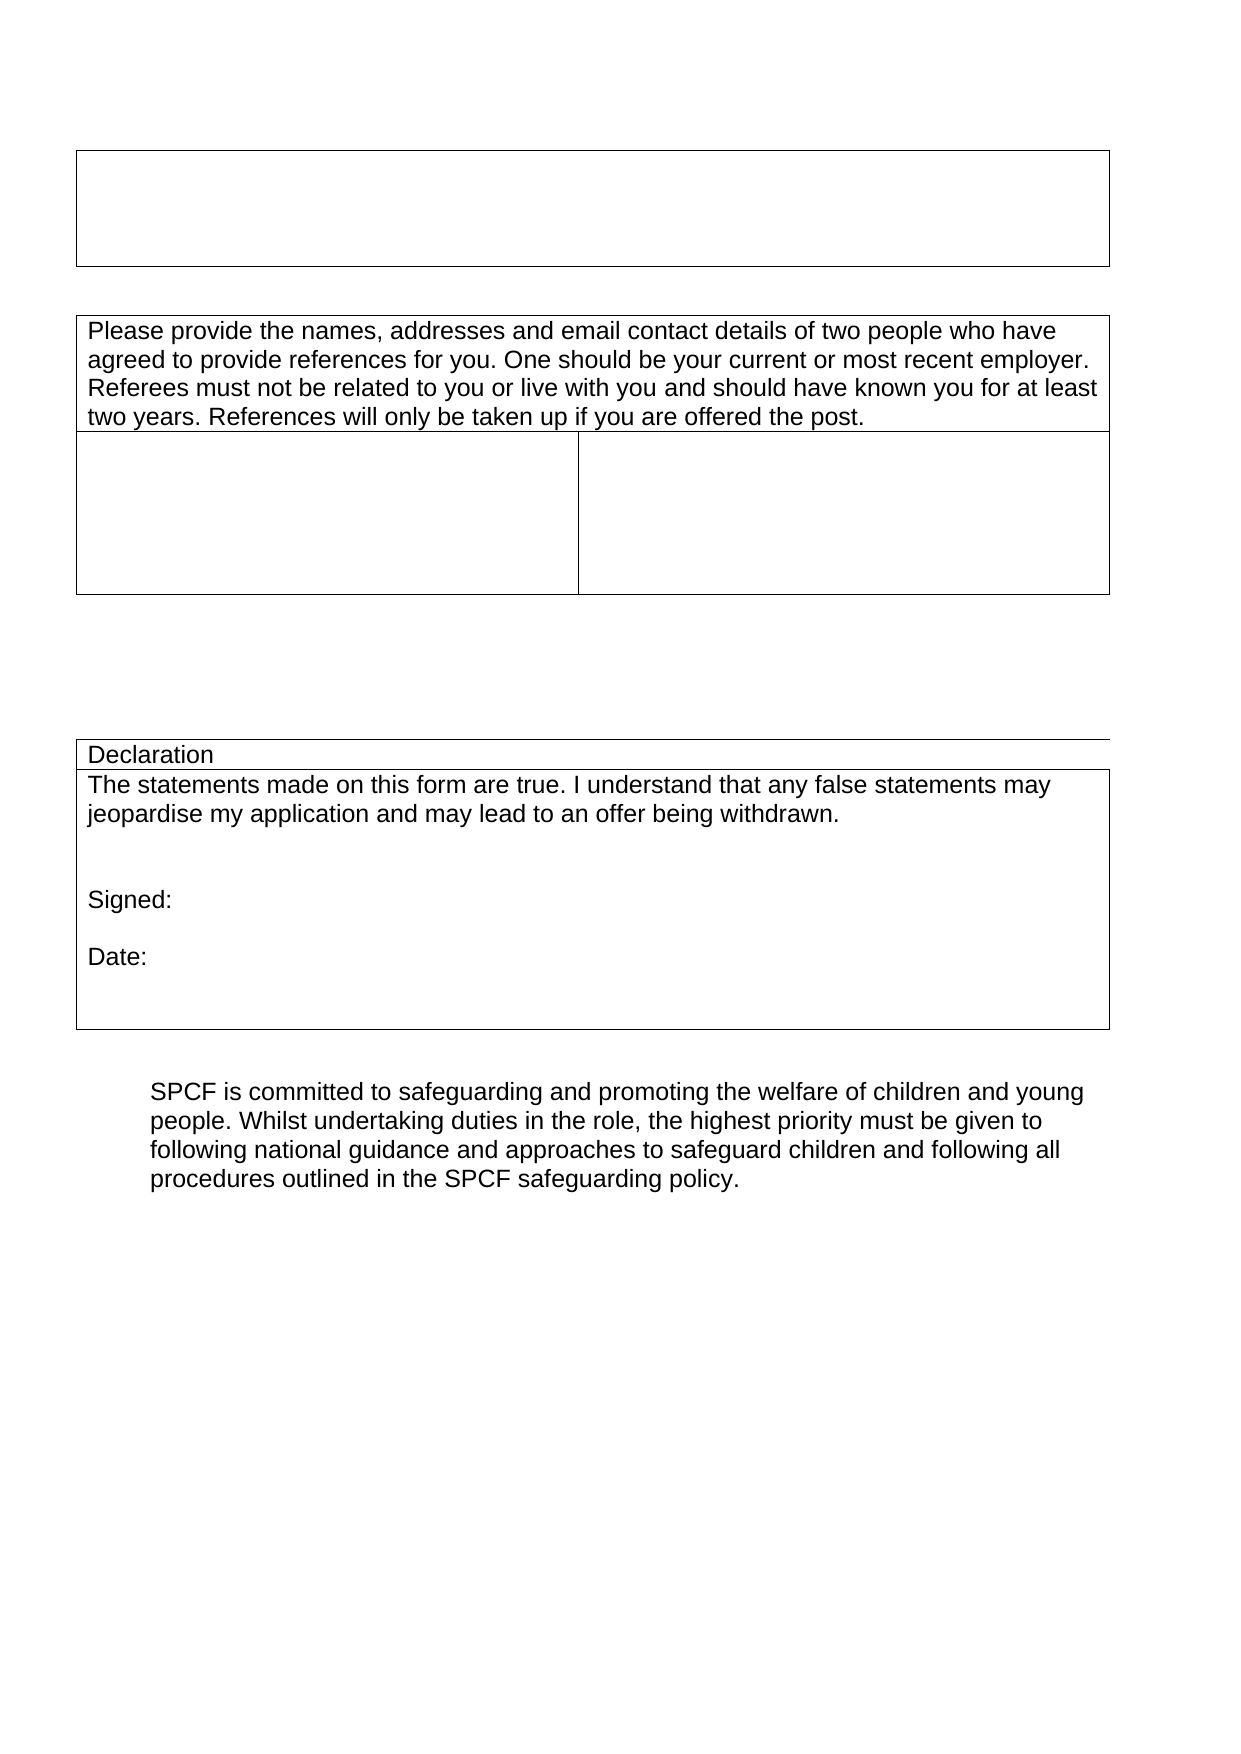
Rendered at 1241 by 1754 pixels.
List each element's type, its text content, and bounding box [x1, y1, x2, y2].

table_cell The statements made on this form are true. I understand that any false statements may jeopardise my application and may lead to an offer being withdrawn. Signed: Date: [77, 770, 1109, 1029]
table_header Declaration [77, 740, 1110, 769]
table_cell [77, 151, 1109, 266]
table_header Please provide the names, addresses and email contact details of two people who have agreed to provide references for you. One should be your current or most recent employer. Referees must not be related to you or live with you and should have known you for at least two years. References will only be taken up if you are offered the post. [77, 316, 1109, 431]
table_cell [579, 432, 1109, 594]
table_cell [77, 432, 578, 594]
text SPCF is committed to safeguarding and promoting the welfare of children and young people. Whilst undertaking duties in the role, the highest priority must be given to following national guidance and approaches to safeguard children and following all procedures outlined in the SPCF safeguarding policy. [150, 1077, 1090, 1192]
